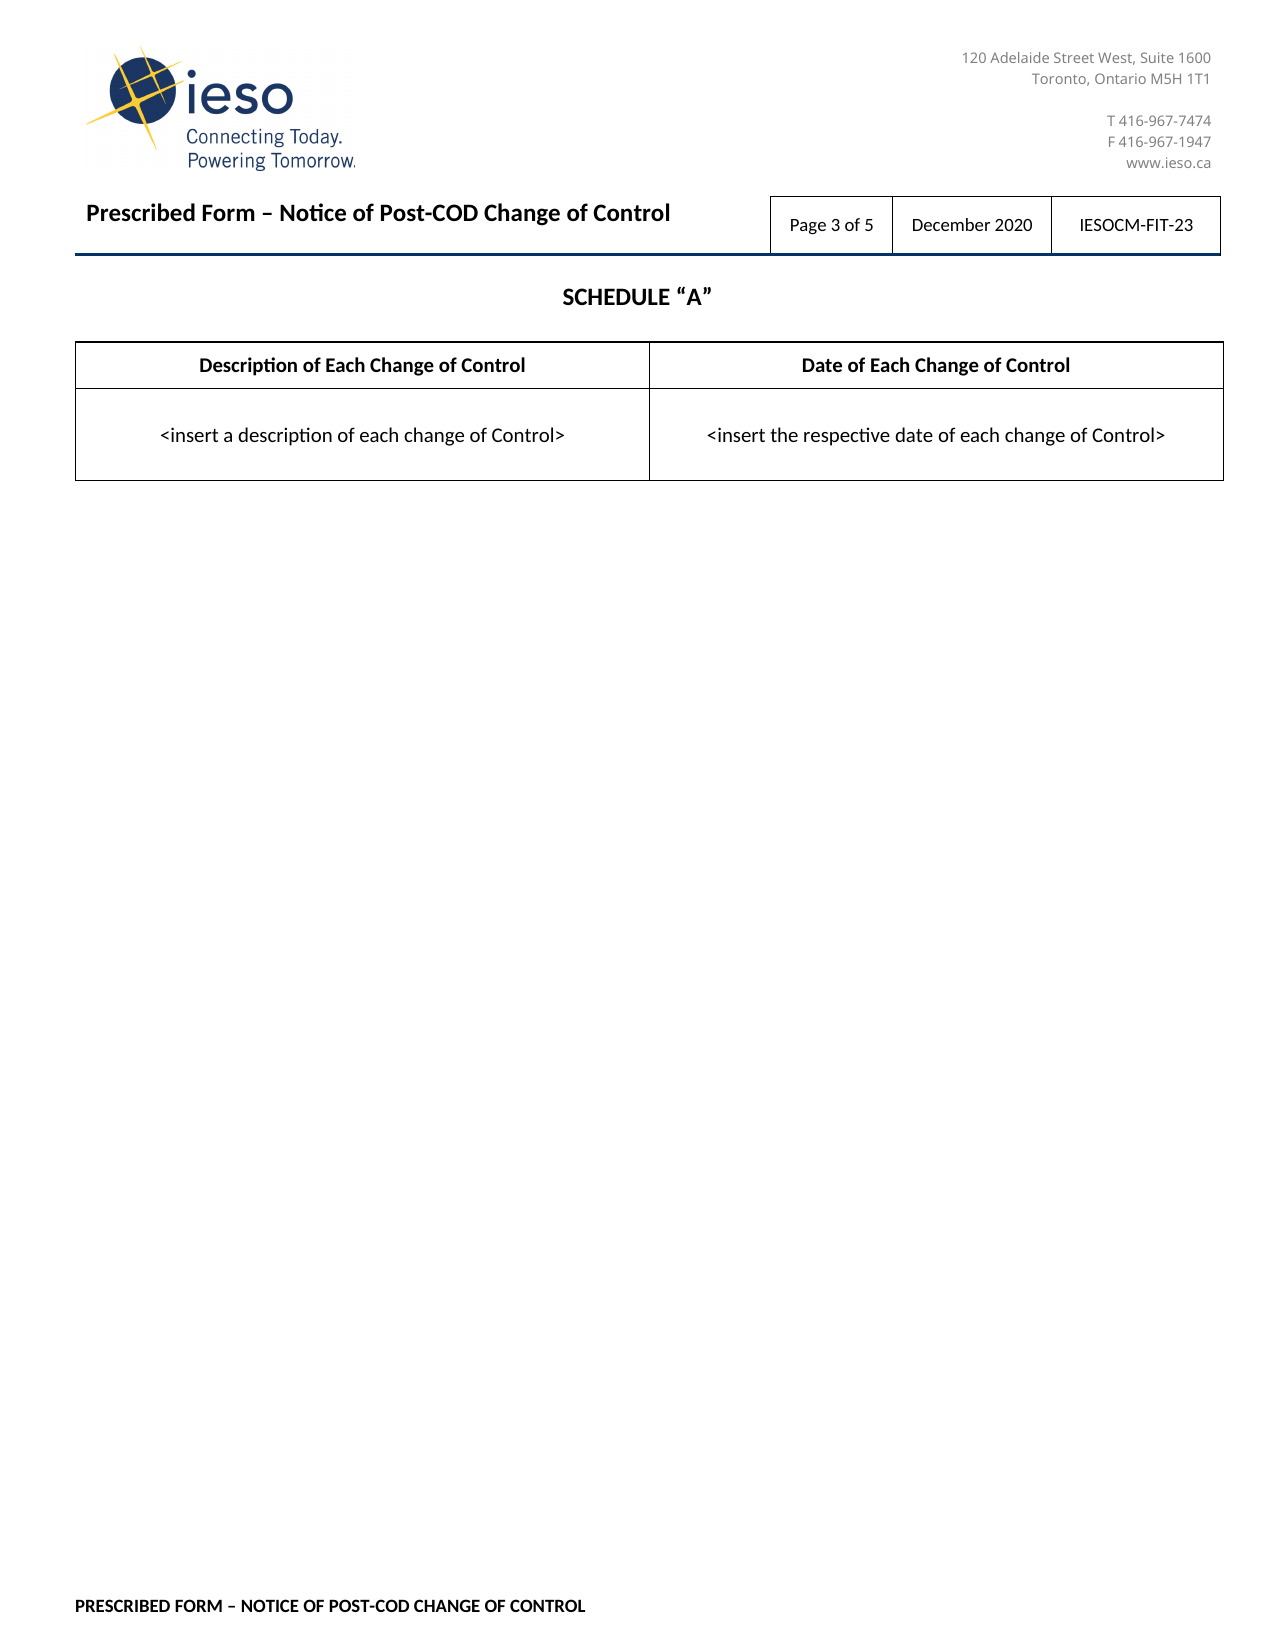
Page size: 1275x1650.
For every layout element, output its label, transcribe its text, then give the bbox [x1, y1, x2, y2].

table_cell <insert a description of each change of Control> [76, 389, 649, 480]
table_header Date of Each Change of Control [650, 343, 1223, 388]
table_header Description of Each Change of Control [76, 343, 649, 388]
table_cell <insert the respective date of each change of Control> [650, 389, 1223, 480]
text SCHEDULE “A” [75, 281, 1200, 312]
picture [86, 46, 355, 171]
